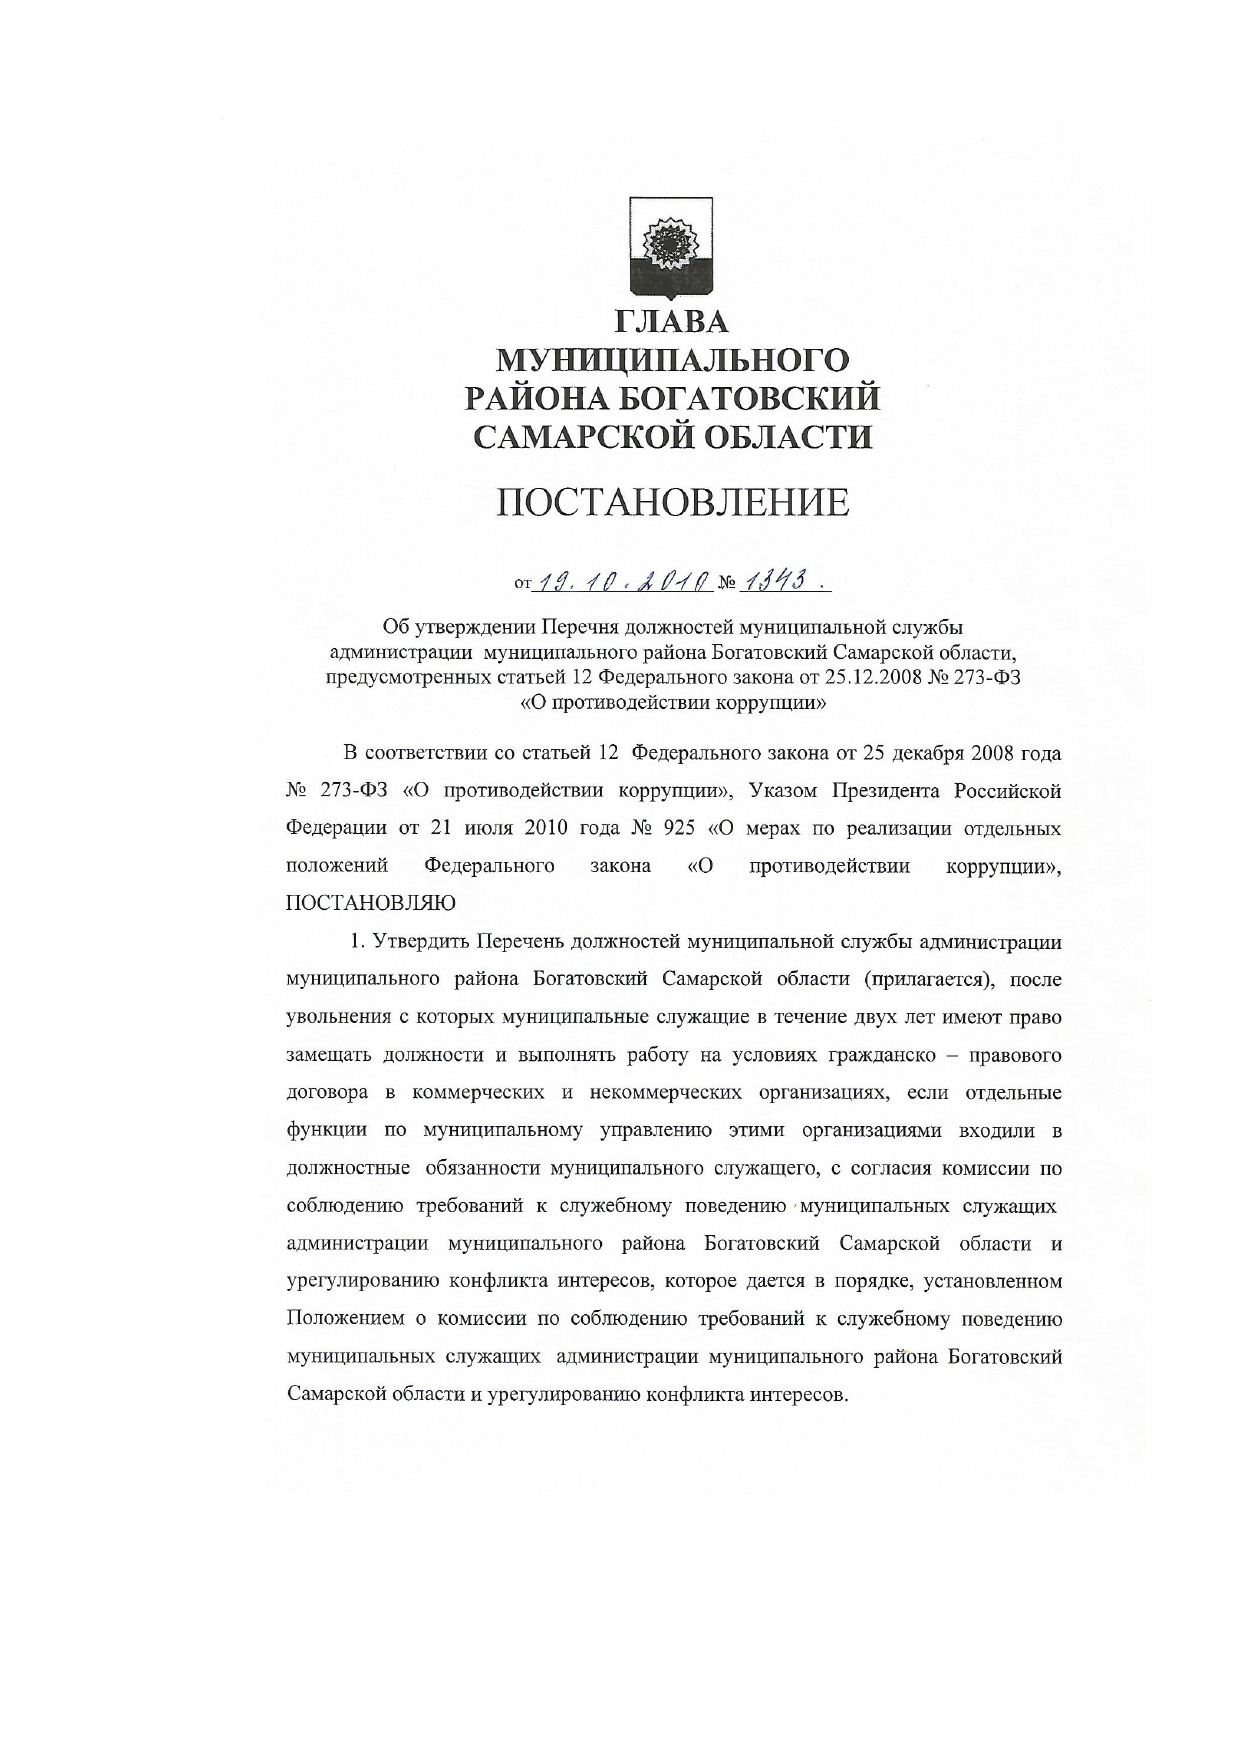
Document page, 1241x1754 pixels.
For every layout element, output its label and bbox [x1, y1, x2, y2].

picture [260, 118, 1152, 1496]
